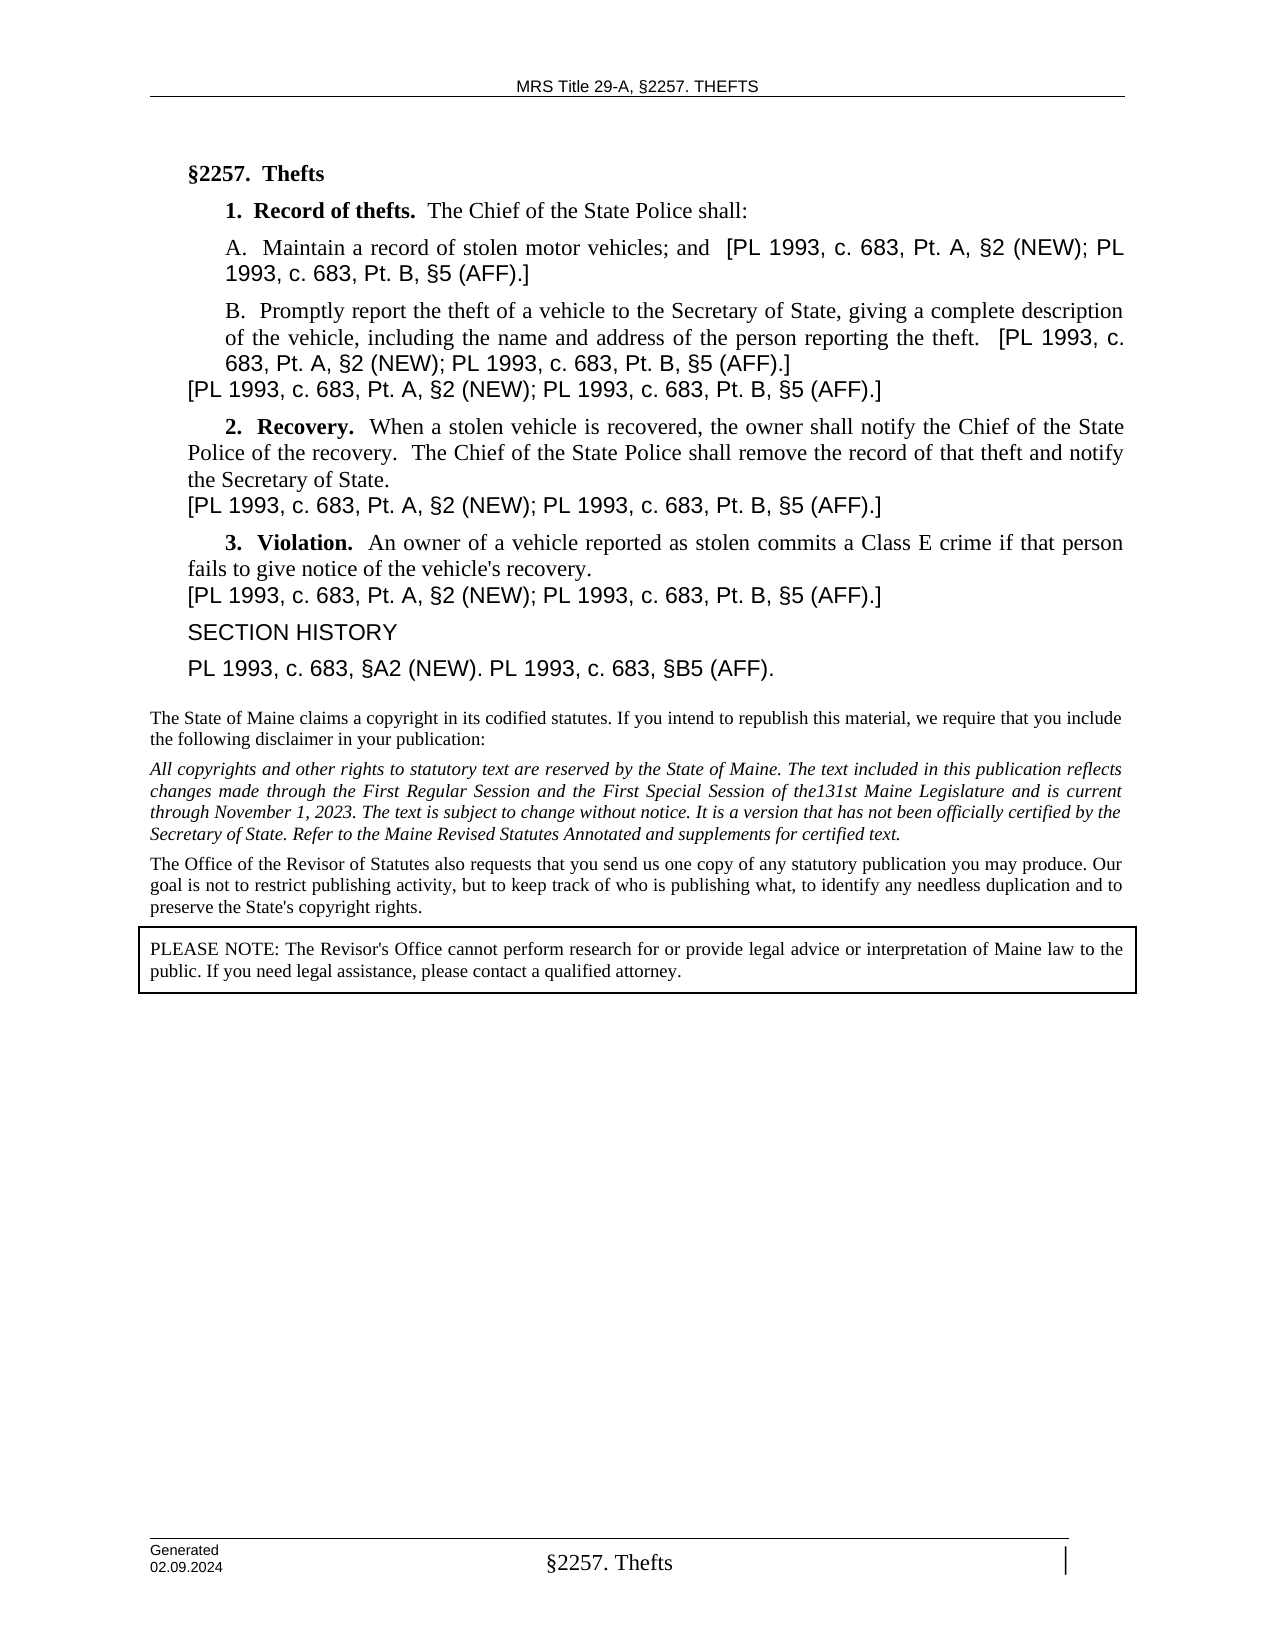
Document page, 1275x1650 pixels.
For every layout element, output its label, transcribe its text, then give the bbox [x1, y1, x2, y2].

text The Office of the Revisor of Statutes also requests that you send us one copy of any statutory publication you may produce. Our goal is not to restrict publishing activity, but to keep track of who is publishing what, to identify any needless duplication and to preserve the State's copyright rights. [150, 853, 1125, 917]
text The State of Maine claims a copyright in its codified statutes. If you intend to republish this material, we require that you include the following disclaimer in your publication: [150, 707, 1125, 750]
text [PL 1993, c. 683, Pt. A, §2 (NEW); PL 1993, c. 683, Pt. B, §5 (AFF).] [187, 492, 1125, 518]
text SECTION HISTORY [187, 618, 1125, 645]
text [PL 1993, c. 683, Pt. A, §2 (NEW); PL 1993, c. 683, Pt. B, §5 (AFF).] [187, 582, 1125, 608]
text B. Promptly report the theft of a vehicle to the Secretary of State, giving a complete description of the vehicle, including the name and address of the person reporting the theft. [PL 1993, c. 683, Pt. A, §2 (NEW); PL 1993, c. 683, Pt. B, §5 (AFF).] [225, 297, 1125, 376]
text A. Maintain a record of stolen motor vehicles; and [PL 1993, c. 683, Pt. A, §2 (NEW); PL 1993, c. 683, Pt. B, §5 (AFF).] [225, 234, 1125, 287]
text §2257. Thefts [187, 160, 1125, 187]
text All copyrights and other rights to statutory text are reserved by the State of Maine. The text included in this publication reflects changes made through the First Regular Session and the First Special Session of the131st Maine Legislature and is current through November 1, 2023 . The text is subject to change without notice. It is a version that has not been officially certified by the Secretary of State. Refer to the Maine Revised Statutes Annotated and supplements for certified text. [150, 758, 1125, 844]
text PLEASE NOTE: The Revisor's Office cannot perform research for or provide legal advice or interpretation of Maine law to the public. If you need legal assistance, please contact a qualified attorney. [140, 928, 1135, 992]
text 3. Violation. An owner of a vehicle reported as stolen commits a Class E crime if that person fails to give notice of the vehicle's recovery. [187, 529, 1125, 582]
text [PL 1993, c. 683, Pt. A, §2 (NEW); PL 1993, c. 683, Pt. B, §5 (AFF).] [187, 376, 1125, 403]
text 1. Record of thefts. The Chief of the State Police shall: [187, 197, 1125, 223]
text 2. Recovery. When a stolen vehicle is recovered, the owner shall notify the Chief of the State Police of the recovery. The Chief of the State Police shall remove the record of that theft and notify the Secretary of State. [187, 413, 1125, 492]
text PL 1993, c. 683, §A2 (NEW). PL 1993, c. 683, §B5 (AFF). [187, 655, 1125, 682]
